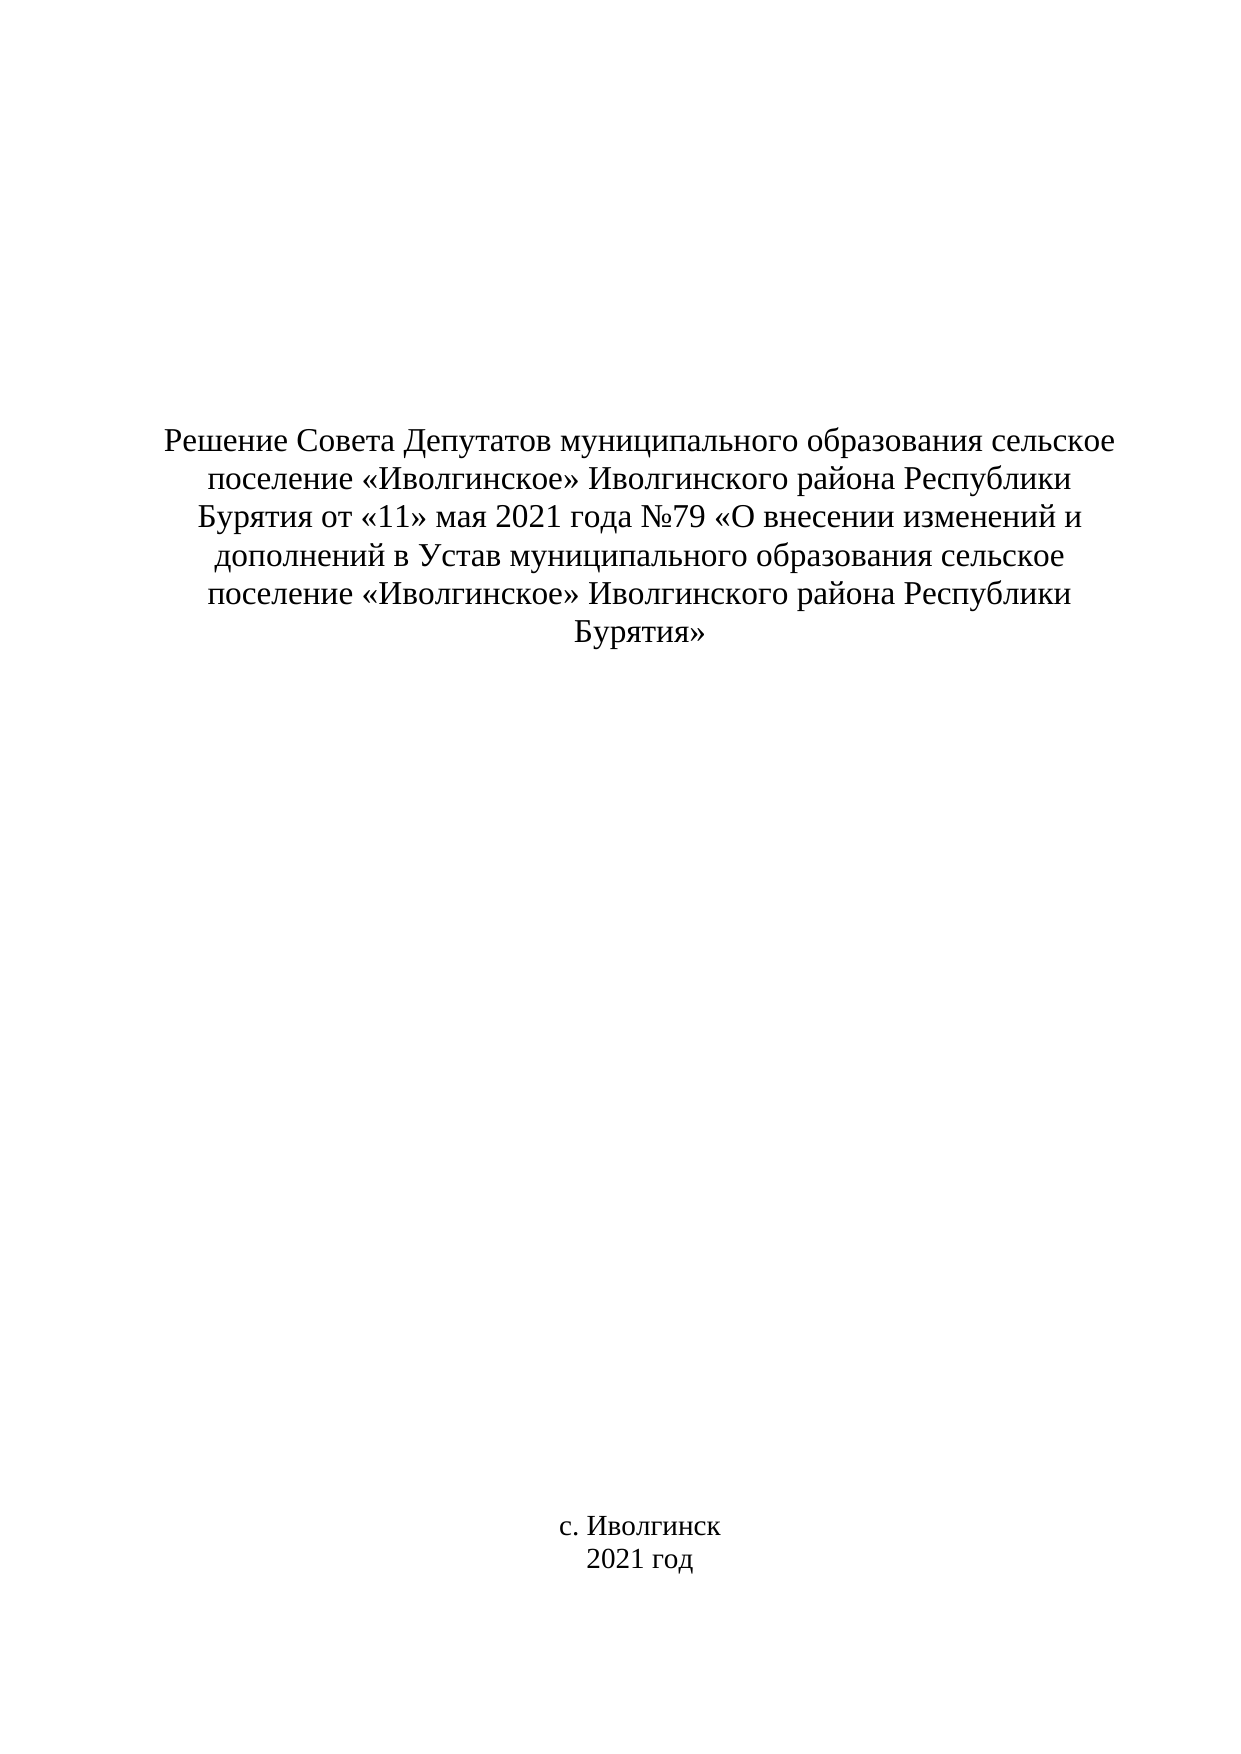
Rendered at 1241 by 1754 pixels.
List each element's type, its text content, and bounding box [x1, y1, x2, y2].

text с. Иволгинск [148, 1508, 1132, 1541]
text 2021 год [148, 1541, 1132, 1575]
text поселение «Иволгинское» Иволгинского района Республики Бурятия от «11» мая 2021 года №79 «О внесении изменений и дополнений в Устав муниципального образования сельское поселение «Иволгинское» Иволгинского района Республики Бурятия» [148, 458, 1132, 650]
text Решение Совета Депутатов муниципального образования сельское [148, 420, 1132, 458]
